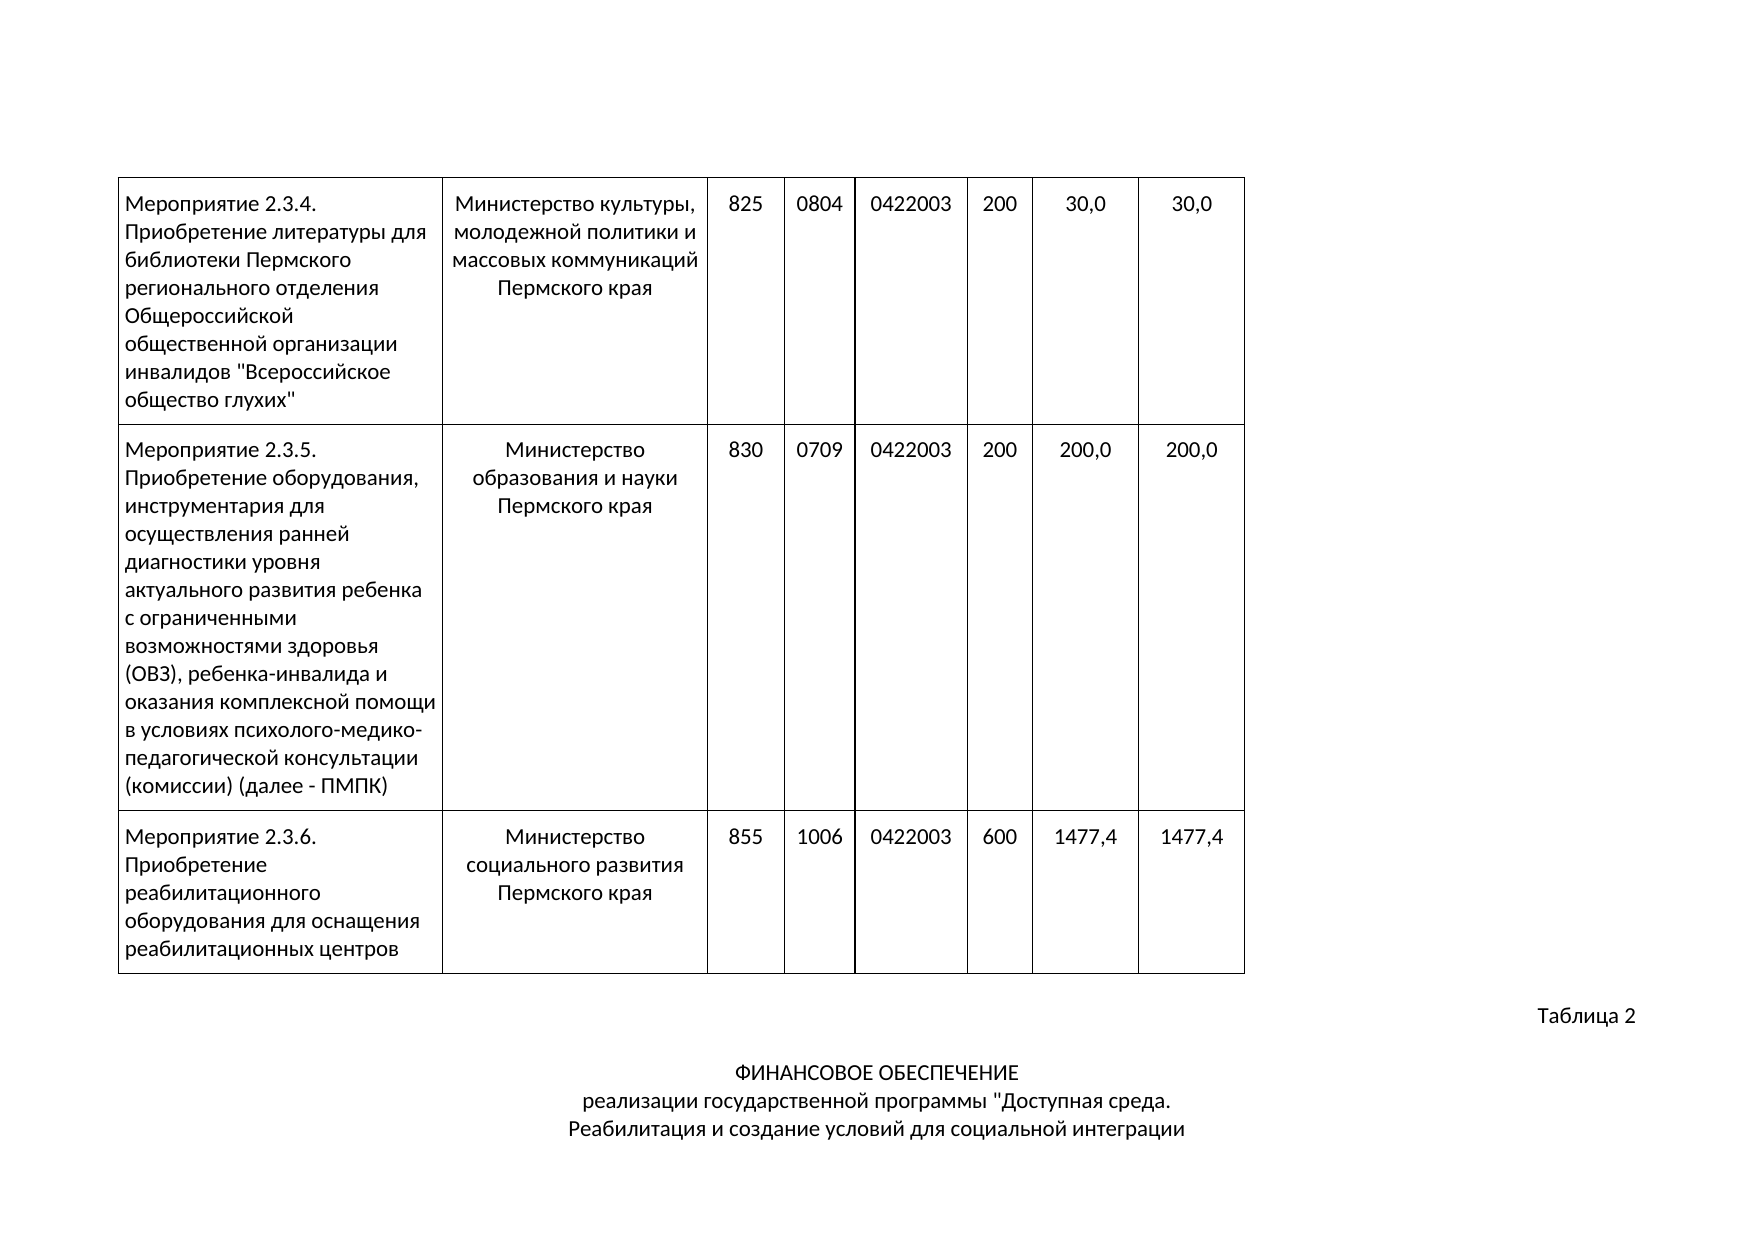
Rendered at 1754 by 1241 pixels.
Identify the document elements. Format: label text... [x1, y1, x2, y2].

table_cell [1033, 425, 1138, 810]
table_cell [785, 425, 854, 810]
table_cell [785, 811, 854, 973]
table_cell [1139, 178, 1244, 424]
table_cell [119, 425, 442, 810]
text Реабилитация и создание условий для социальной интеграции [118, 1114, 1636, 1142]
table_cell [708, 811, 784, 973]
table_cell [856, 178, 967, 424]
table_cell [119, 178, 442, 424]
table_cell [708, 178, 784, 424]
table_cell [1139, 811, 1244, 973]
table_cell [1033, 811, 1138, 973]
text ФИНАНСОВОЕ ОБЕСПЕЧЕНИЕ [118, 1058, 1636, 1086]
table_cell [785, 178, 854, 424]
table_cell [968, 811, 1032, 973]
text Таблица 2 [118, 1002, 1636, 1030]
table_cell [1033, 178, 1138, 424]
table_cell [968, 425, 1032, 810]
text реализации государственной программы "Доступная среда. [118, 1086, 1636, 1114]
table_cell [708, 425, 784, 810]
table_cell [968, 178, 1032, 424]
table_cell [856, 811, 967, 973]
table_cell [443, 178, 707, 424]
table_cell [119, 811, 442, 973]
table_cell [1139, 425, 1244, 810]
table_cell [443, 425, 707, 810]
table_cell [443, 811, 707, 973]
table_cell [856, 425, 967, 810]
